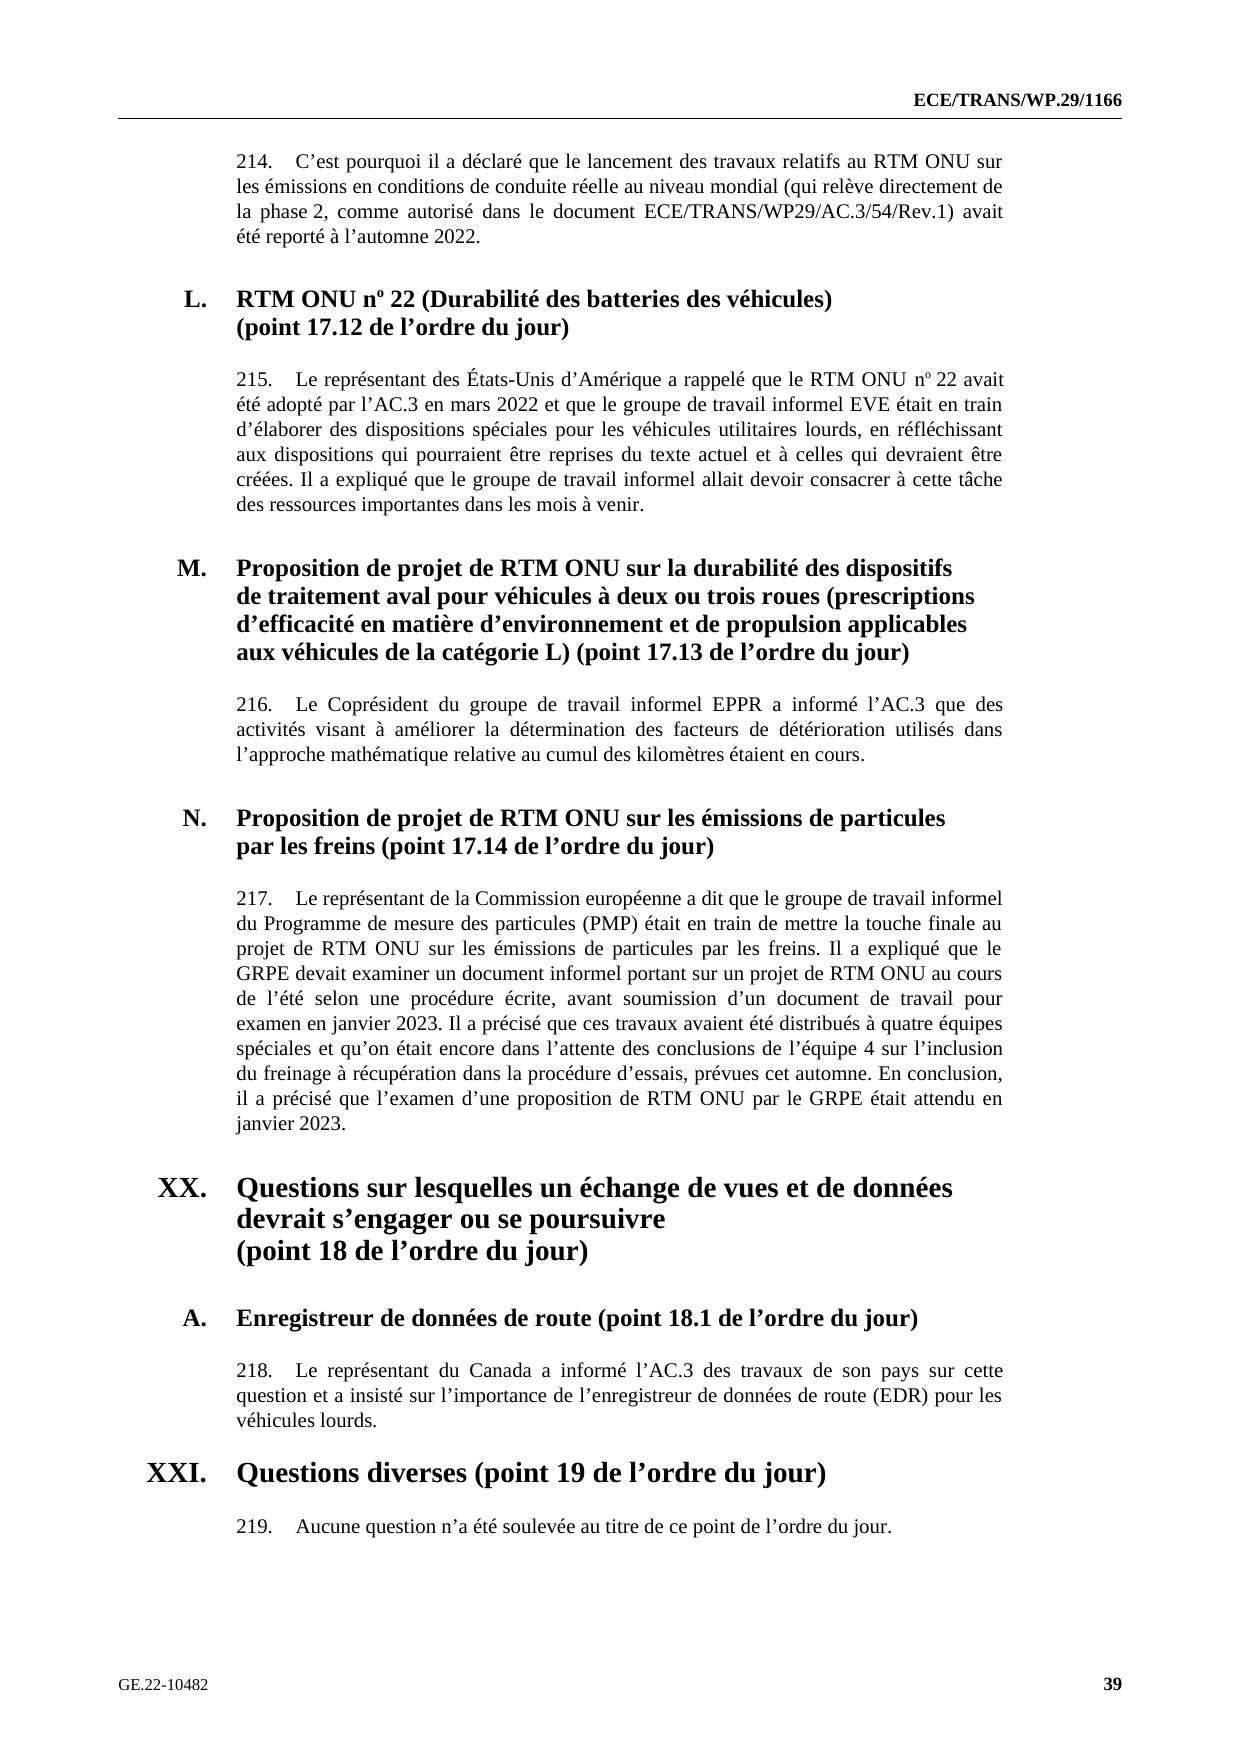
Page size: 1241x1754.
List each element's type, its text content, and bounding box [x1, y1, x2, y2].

text A. Enregistreur de données de route (point 18.1 de l’ordre du jour) [118, 1304, 1004, 1332]
text 217. Le représentant de la Commission européenne a dit que le groupe de travail informel du Programme de mesure des particules (PMP) était en train de mettre la touche finale au projet de RTM ONU sur les émissions de particules par les freins. Il a expliqué que le GRPE devait examiner un document informel portant sur un projet de RTM ONU au cours de l’été selon une procédure écrite, avant soumission d’un document de travail pour examen en janvier 2023. Il a précisé que ces travaux avaient été distribués à quatre équipes spéciales et qu’on était encore dans l’attente des conclusions de l’équipe 4 sur l’inclusion du freinage à récupération dans la procédure d’essais, prévues cet automne. En conclusion, il a précisé que l’examen d’une proposition de RTM ONU par le GRPE était attendu en janvier 2023. [236, 885, 1004, 1135]
text L. RTM ONU no 22 (Durabilité des batteries des véhicules) (point 17.12 de l’ordre du jour) [118, 285, 1004, 341]
text N. Proposition de projet de RTM ONU sur les émissions de particules par les freins (point 17.14 de l’ordre du jour) [118, 804, 1004, 860]
text XX. Questions sur lesquelles un échange de vues et de données devrait s’engager ou se poursuivre (point 18 de l’ordre du jour) [118, 1173, 1004, 1266]
text XXI. Questions diverses (point 19 de l’ordre du jour) [118, 1457, 1004, 1488]
text 214. C’est pourquoi il a déclaré que le lancement des travaux relatifs au RTM ONU sur les émissions en conditions de conduite réelle au niveau mondial (qui relève directement de la phase 2, comme autorisé dans le document ECE/TRANS/WP29/AC.3/54/Rev.1) avait été reporté à l’automne 2022. [236, 148, 1004, 248]
text 216. Le Coprésident du groupe de travail informel EPPR a informé l’AC.3 que des activités visant à améliorer la détermination des facteurs de détérioration utilisés dans l’approche mathématique relative au cumul des kilomètres étaient en cours. [236, 691, 1004, 766]
text 219. Aucune question n’a été soulevée au titre de ce point de l’ordre du jour. [236, 1513, 1004, 1538]
text 215. Le représentant des États-Unis d’Amérique a rappelé que le RTM ONU no 22 avait été adopté par l’AC.3 en mars 2022 et que le groupe de travail informel EVE était en train d’élaborer des dispositions spéciales pour les véhicules utilitaires lourds, en réfléchissant aux dispositions qui pourraient être reprises du texte actuel et à celles qui devraient être créées. Il a expliqué que le groupe de travail informel allait devoir consacrer à cette tâche des ressources importantes dans les mois à venir. [236, 366, 1004, 516]
text 218. Le représentant du Canada a informé l’AC.3 des travaux de son pays sur cette question et a insisté sur l’importance de l’enregistreur de données de route (EDR) pour les véhicules lourds. [236, 1357, 1004, 1432]
text M. Proposition de projet de RTM ONU sur la durabilité des dispositifs de traitement aval pour véhicules à deux ou trois roues (prescriptions d’efficacité en matière d’environnement et de propulsion applicables aux véhicules de la catégorie L) (point 17.13 de l’ordre du jour) [118, 554, 1004, 666]
